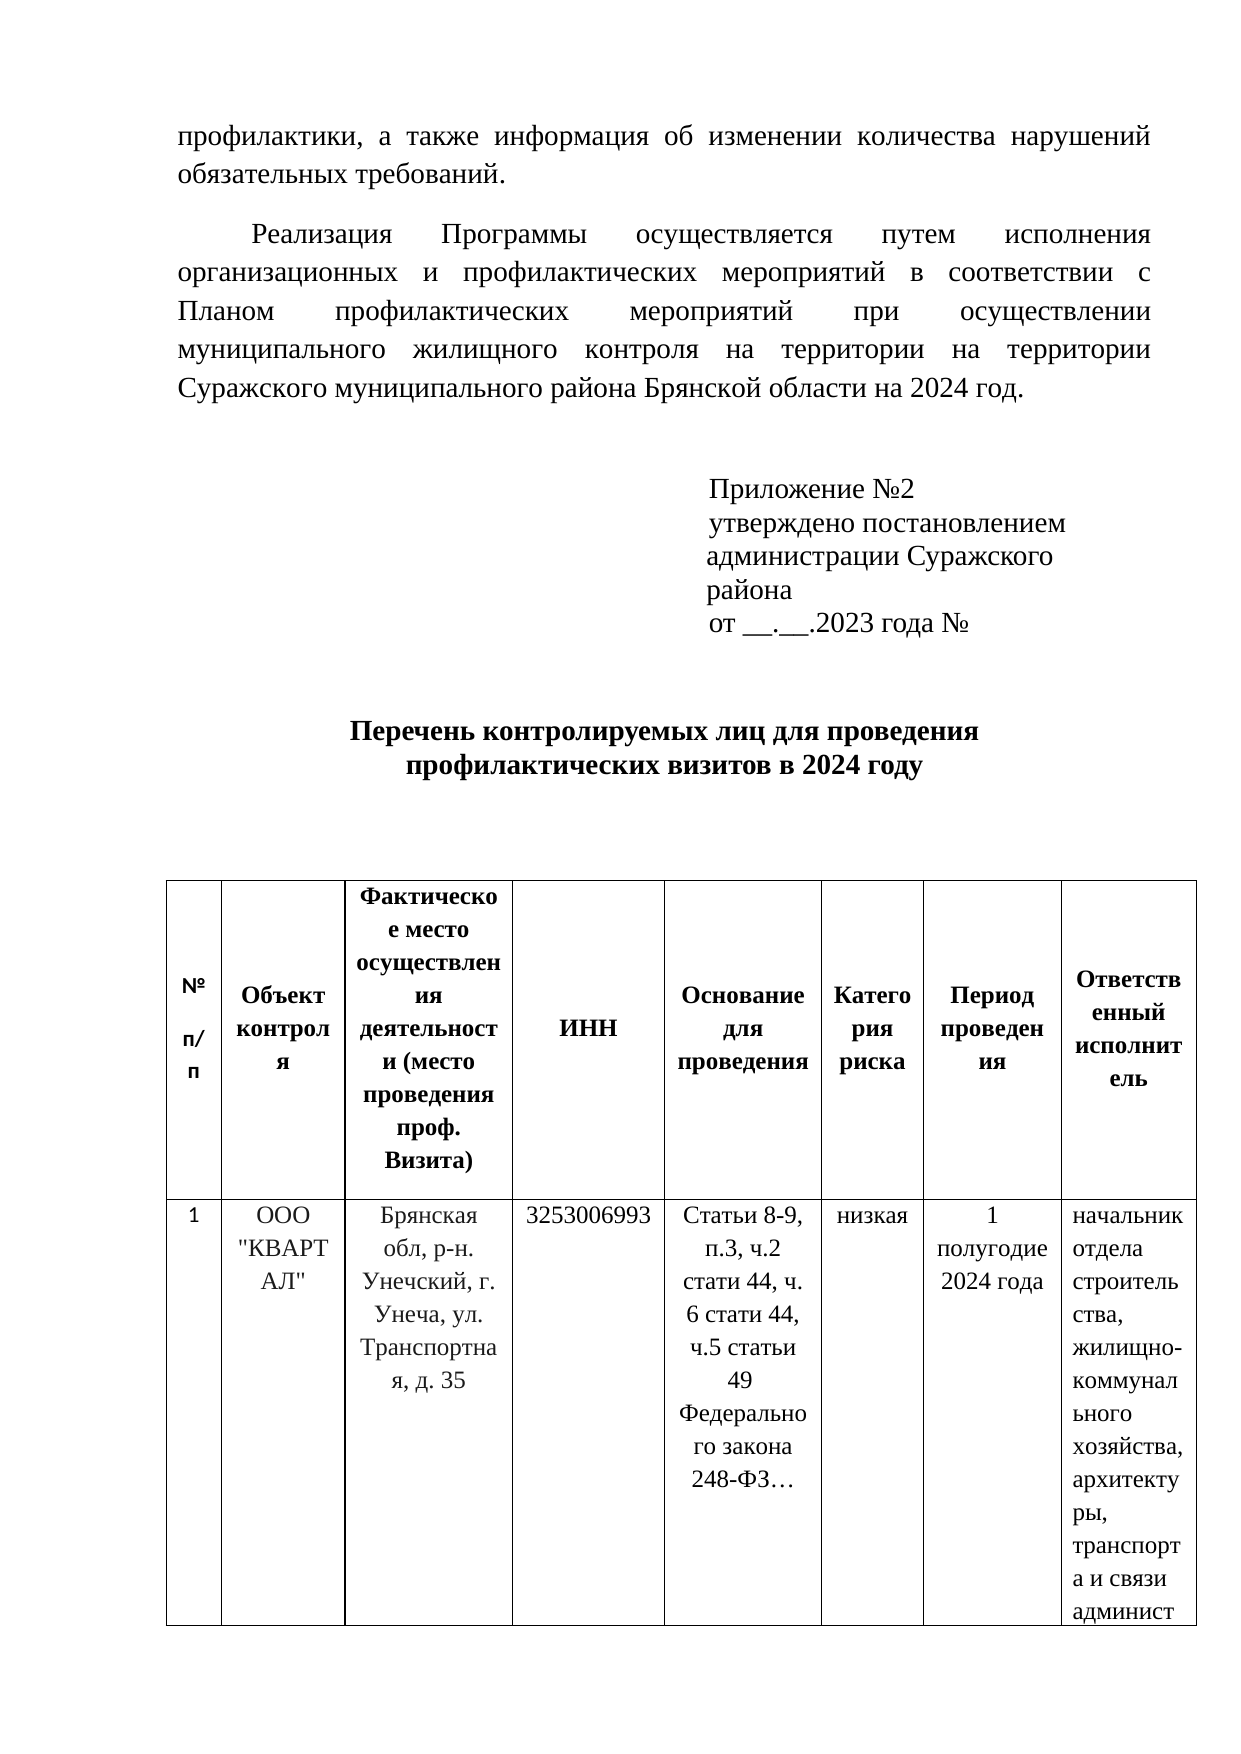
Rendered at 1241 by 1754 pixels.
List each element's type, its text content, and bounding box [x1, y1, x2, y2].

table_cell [1062, 1200, 1196, 1625]
table_header Ответственный исполнитель [1062, 881, 1196, 1199]
table_header № п/п [167, 881, 221, 1199]
table_header ИНН [513, 881, 664, 1199]
table_header Основание для проведения [665, 881, 821, 1199]
table_header Категория риска [822, 881, 923, 1199]
table_header Период проведения [924, 881, 1061, 1199]
table_cell 1 [167, 1200, 221, 1625]
text Реализация Программы осуществляется путем исполнения организационных и профилактических мероприятий в соответствии с Планом профилактических мероприятий при осуществлении муниципального жилищного контроля на территории на территории Суражского муниципального района Брянской области на 2024 год. [177, 216, 1152, 404]
table_cell ООО "КВАРТАЛ" [222, 1200, 344, 1625]
table_cell низкая [822, 1200, 923, 1625]
table_header Объект контроля [222, 881, 344, 1199]
table_header Приложение №2 утверждено постановлением администрации Суражского района от __.__.2023 года № [697, 471, 1133, 639]
text Перечень контролируемых лиц для проведения [177, 713, 1152, 747]
table_header Фактическое место осуществления деятельности (место проведения проф. Визита) [346, 881, 512, 1199]
text профилактических визитов в 2024 году [177, 747, 1152, 780]
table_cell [346, 1200, 512, 1625]
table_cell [665, 1200, 821, 1625]
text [177, 118, 1152, 190]
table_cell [924, 1200, 1061, 1625]
table_cell 3253006993 [513, 1200, 664, 1625]
